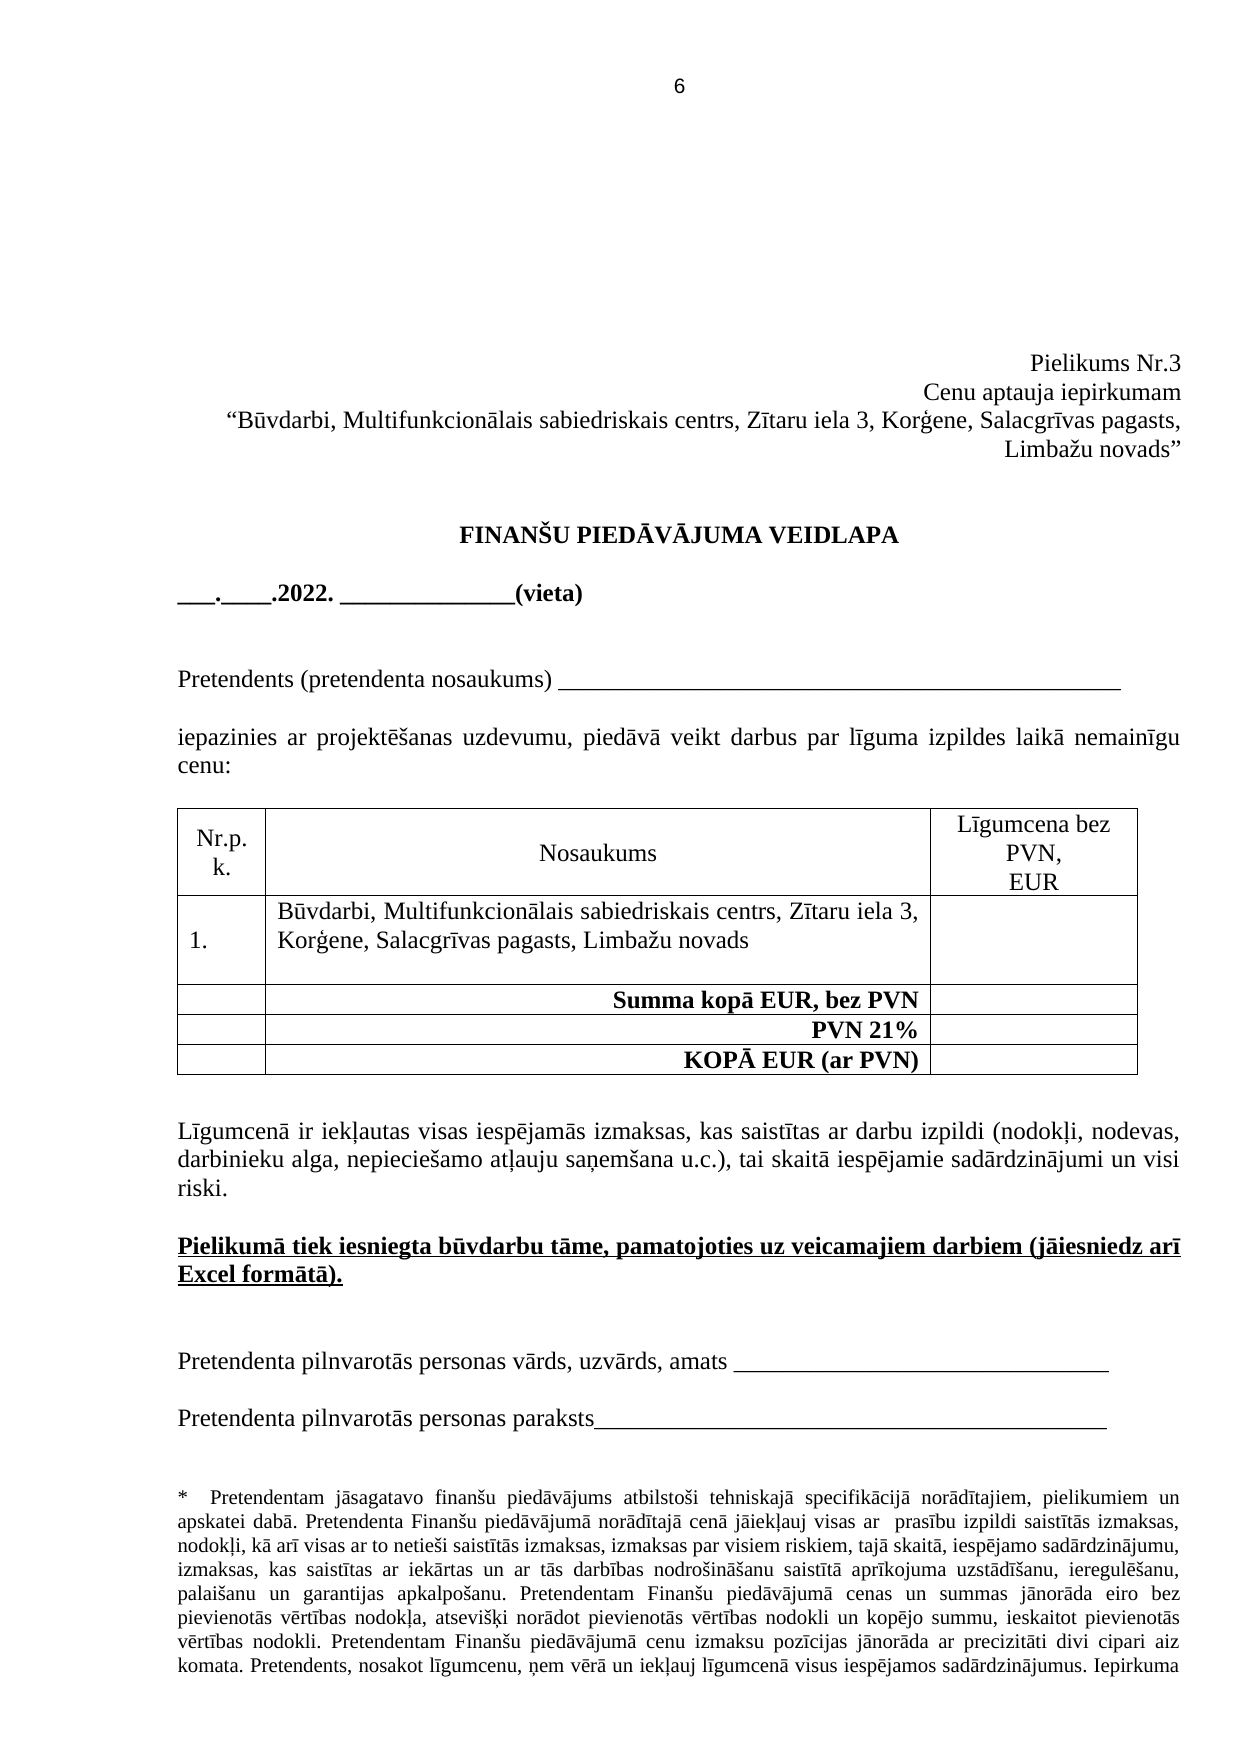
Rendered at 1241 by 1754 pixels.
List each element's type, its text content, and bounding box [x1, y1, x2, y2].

table_cell [931, 1015, 1137, 1044]
text ___.____.2022. ______________(vieta) [177, 578, 1181, 607]
table_cell [178, 985, 265, 1014]
table_cell [178, 1045, 265, 1073]
table_cell [178, 896, 265, 984]
table_cell Būvdarbi, Multifunkcionālais sabiedriskais centrs, Zītaru iela 3, Korģene, Salacgrīvas pagasts, Limbažu novads [266, 896, 930, 984]
text Līgumcenā ir iekļautas visas iespējamās izmaksas, kas saistītas ar darbu izpildi (nodokļi, nodevas, darbinieku alga, nepieciešamo atļauju saņemšana u.c.), tai skaitā iespējamie sadārdzinājumi un visi riski. [177, 1116, 1181, 1202]
table_cell Summa kopā EUR, bez PVN [266, 985, 930, 1014]
list Pielikumā tiek iesniegta būvdarbu tāme, pamatojoties uz veicamajiem darbiem (jāiesniedz arī Excel formātā). [177, 1257, 1181, 1288]
table_cell [931, 1045, 1137, 1073]
text iepazinies ar projektēšanas uzdevumu, piedāvā veikt darbus par līguma izpildes laikā nemainīgu cenu: [177, 722, 1181, 779]
table_cell [931, 985, 1137, 1014]
table_cell PVN 21% [266, 1015, 930, 1044]
text “Būvdarbi, Multifunkcionālais sabiedriskais centrs, Zītaru iela 3, Korģene, Salacgrīvas pagasts, Limbažu novads” [177, 406, 1181, 463]
table_cell [931, 896, 1137, 984]
table_header Nosaukums [266, 809, 930, 895]
table_header Līgumcena bez PVN, EUR [931, 809, 1137, 895]
text FINANŠU PIEDĀVĀJUMA VEIDLAPA [177, 521, 1181, 549]
text Pretendenta pilnvarotās personas paraksts_________________________________________ [177, 1403, 1181, 1432]
text Pielikums Nr.3 [177, 348, 1181, 377]
table_header Nr.p. k. [178, 809, 265, 895]
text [177, 1485, 1181, 1677]
table_cell [178, 1015, 265, 1044]
text Cenu aptauja iepirkumam [177, 377, 1181, 406]
text Pretendenta pilnvarotās personas vārds, uzvārds, amats ______________________________ [177, 1346, 1181, 1374]
text Pretendents (pretendenta nosaukums) _____________________________________________ [177, 664, 1181, 693]
list Pielikumā tiek iesniegta būvdarbu tāme, pamatojoties uz veicamajiem darbiem (jāiesniedz arī Excel formātā). [177, 1231, 1181, 1256]
table_cell KOPĀ EUR (ar PVN) [266, 1045, 930, 1073]
